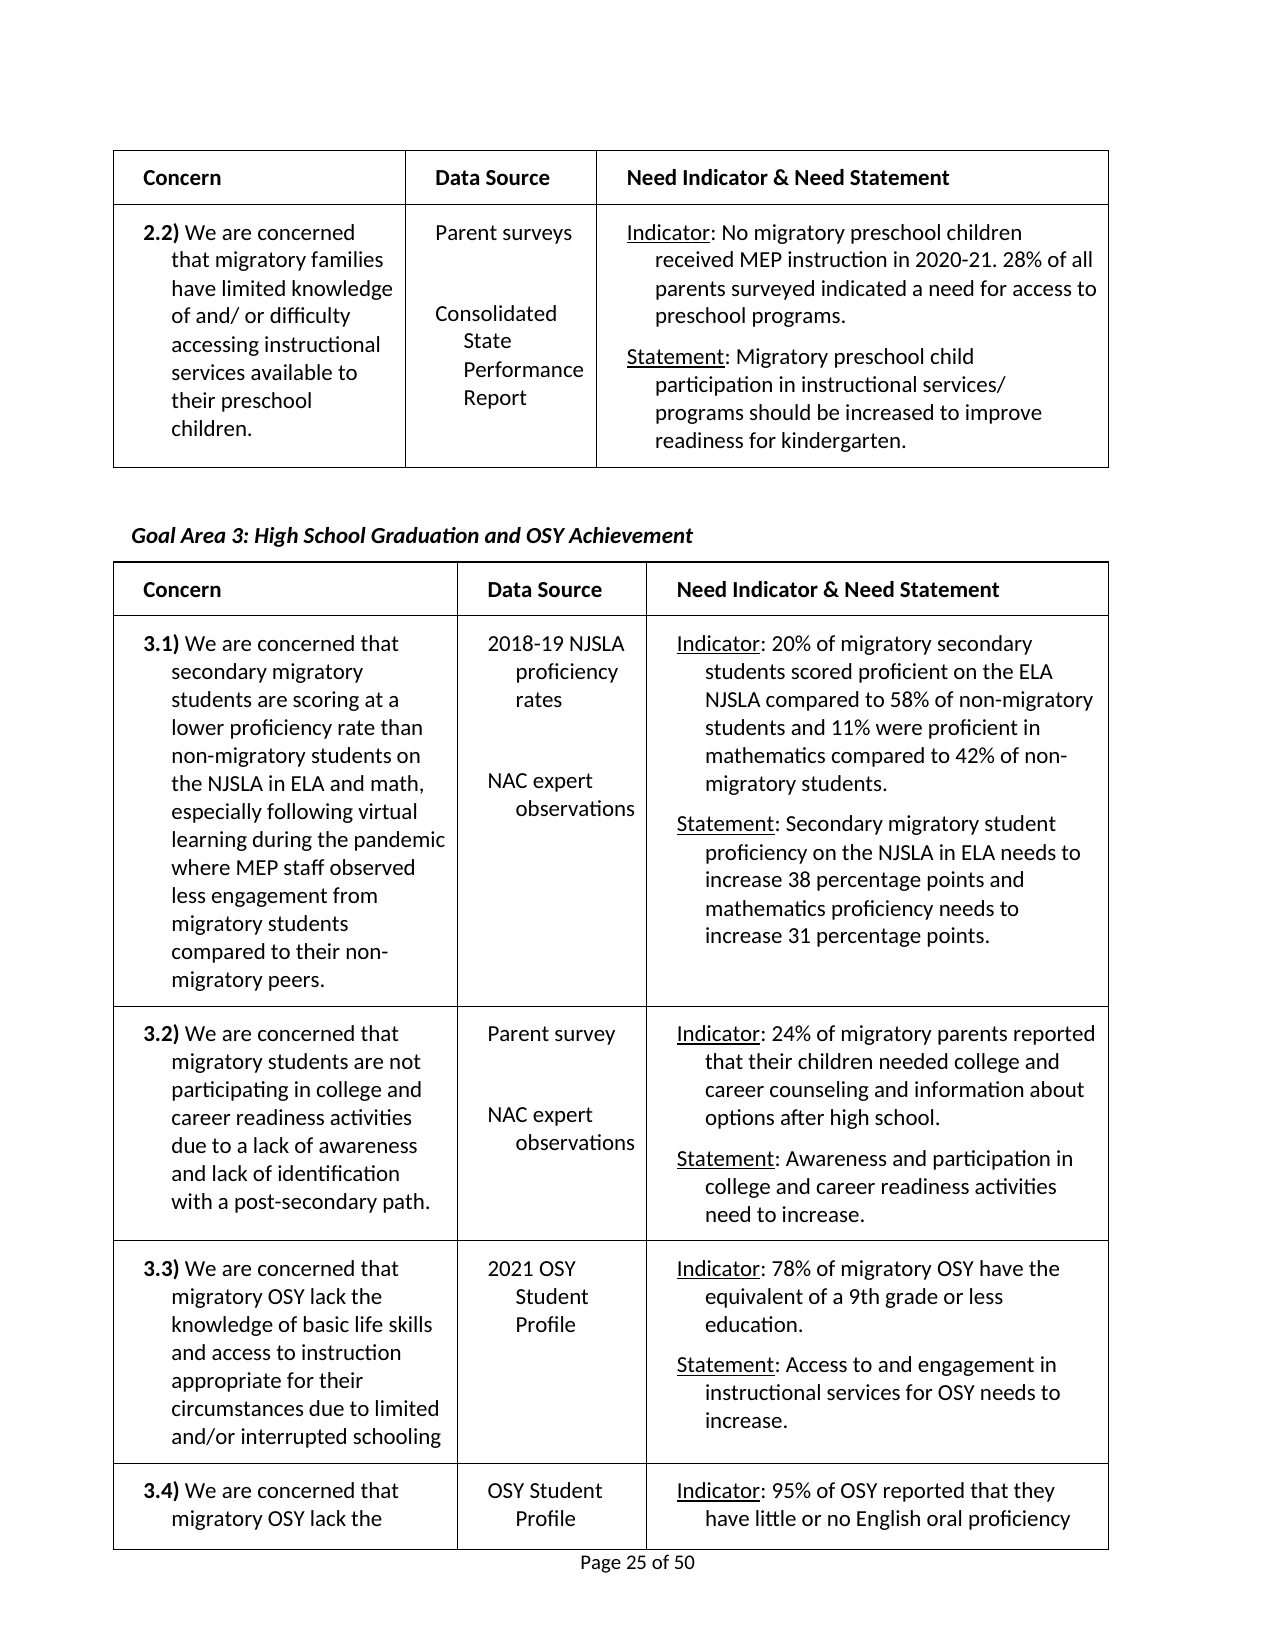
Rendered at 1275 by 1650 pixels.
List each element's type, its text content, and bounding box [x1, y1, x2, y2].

text Goal Area 3: High School Graduation and OSY Achievement [131, 521, 1162, 549]
table_cell 2.2) We are concerned that migratory families have limited knowledge of and/ or difficulty accessing instructional services available to their preschool children. [114, 205, 405, 467]
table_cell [647, 1464, 1108, 1548]
table_cell Parent surveys Consolidated State Performance Report [406, 205, 596, 467]
table_cell 3.3) We are concerned that migratory OSY lack the knowledge of basic life skills and access to instruction appropriate for their circumstances due to limited and/or interrupted schooling [114, 1241, 457, 1463]
table_cell Indicator: 78% of migratory OSY have the equivalent of a 9th grade or less education. Statement: Access to and engagement in instructional services for OSY needs to increase. [647, 1241, 1108, 1463]
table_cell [114, 1464, 457, 1548]
table_cell 3.2) We are concerned that migratory students are not participating in college and career readiness activities due to a lack of awareness and lack of identification with a post-secondary path. [114, 1007, 457, 1240]
table_header Need Indicator & Need Statement [597, 151, 1108, 204]
table_cell OSY Student Profile [458, 1464, 646, 1548]
table_cell Indicator: 24% of migratory parents reported that their children needed college and career counseling and information about options after high school. Statement: Awareness and participation in college and career readiness activities need to increase. [647, 1007, 1108, 1240]
table_cell 3.1) We are concerned that secondary migratory students are scoring at a lower proficiency rate than non-migratory students on the NJSLA in ELA and math, especially following virtual learning during the pandemic where MEP staff observed less engagement from migratory students compared to their non-migratory peers. [114, 616, 457, 1006]
table_header Concern [114, 151, 405, 204]
table_cell Parent survey NAC expert observations [458, 1007, 646, 1240]
table_header Need Indicator & Need Statement [647, 563, 1108, 615]
table_header Data Source [458, 563, 646, 615]
table_cell Indicator: No migratory preschool children received MEP instruction in 2020-21. 28% of all parents surveyed indicated a need for access to preschool programs. Statement: Migratory preschool child participation in instructional services/ programs should be increased to improve readiness for kindergarten. [597, 205, 1108, 467]
table_header Concern [114, 563, 457, 615]
table_cell 2021 OSY Student Profile [458, 1241, 646, 1463]
table_header Data Source [406, 151, 596, 204]
table_cell Indicator: 20% of migratory secondary students scored proficient on the ELA NJSLA compared to 58% of non-migratory students and 11% were proficient in mathematics compared to 42% of non-migratory students. Statement: Secondary migratory student proficiency on the NJSLA in ELA needs to increase 38 percentage points and mathematics proficiency needs to increase 31 percentage points. [647, 616, 1108, 1006]
table_cell 2018-19 NJSLA proficiency rates NAC expert observations [458, 616, 646, 1006]
